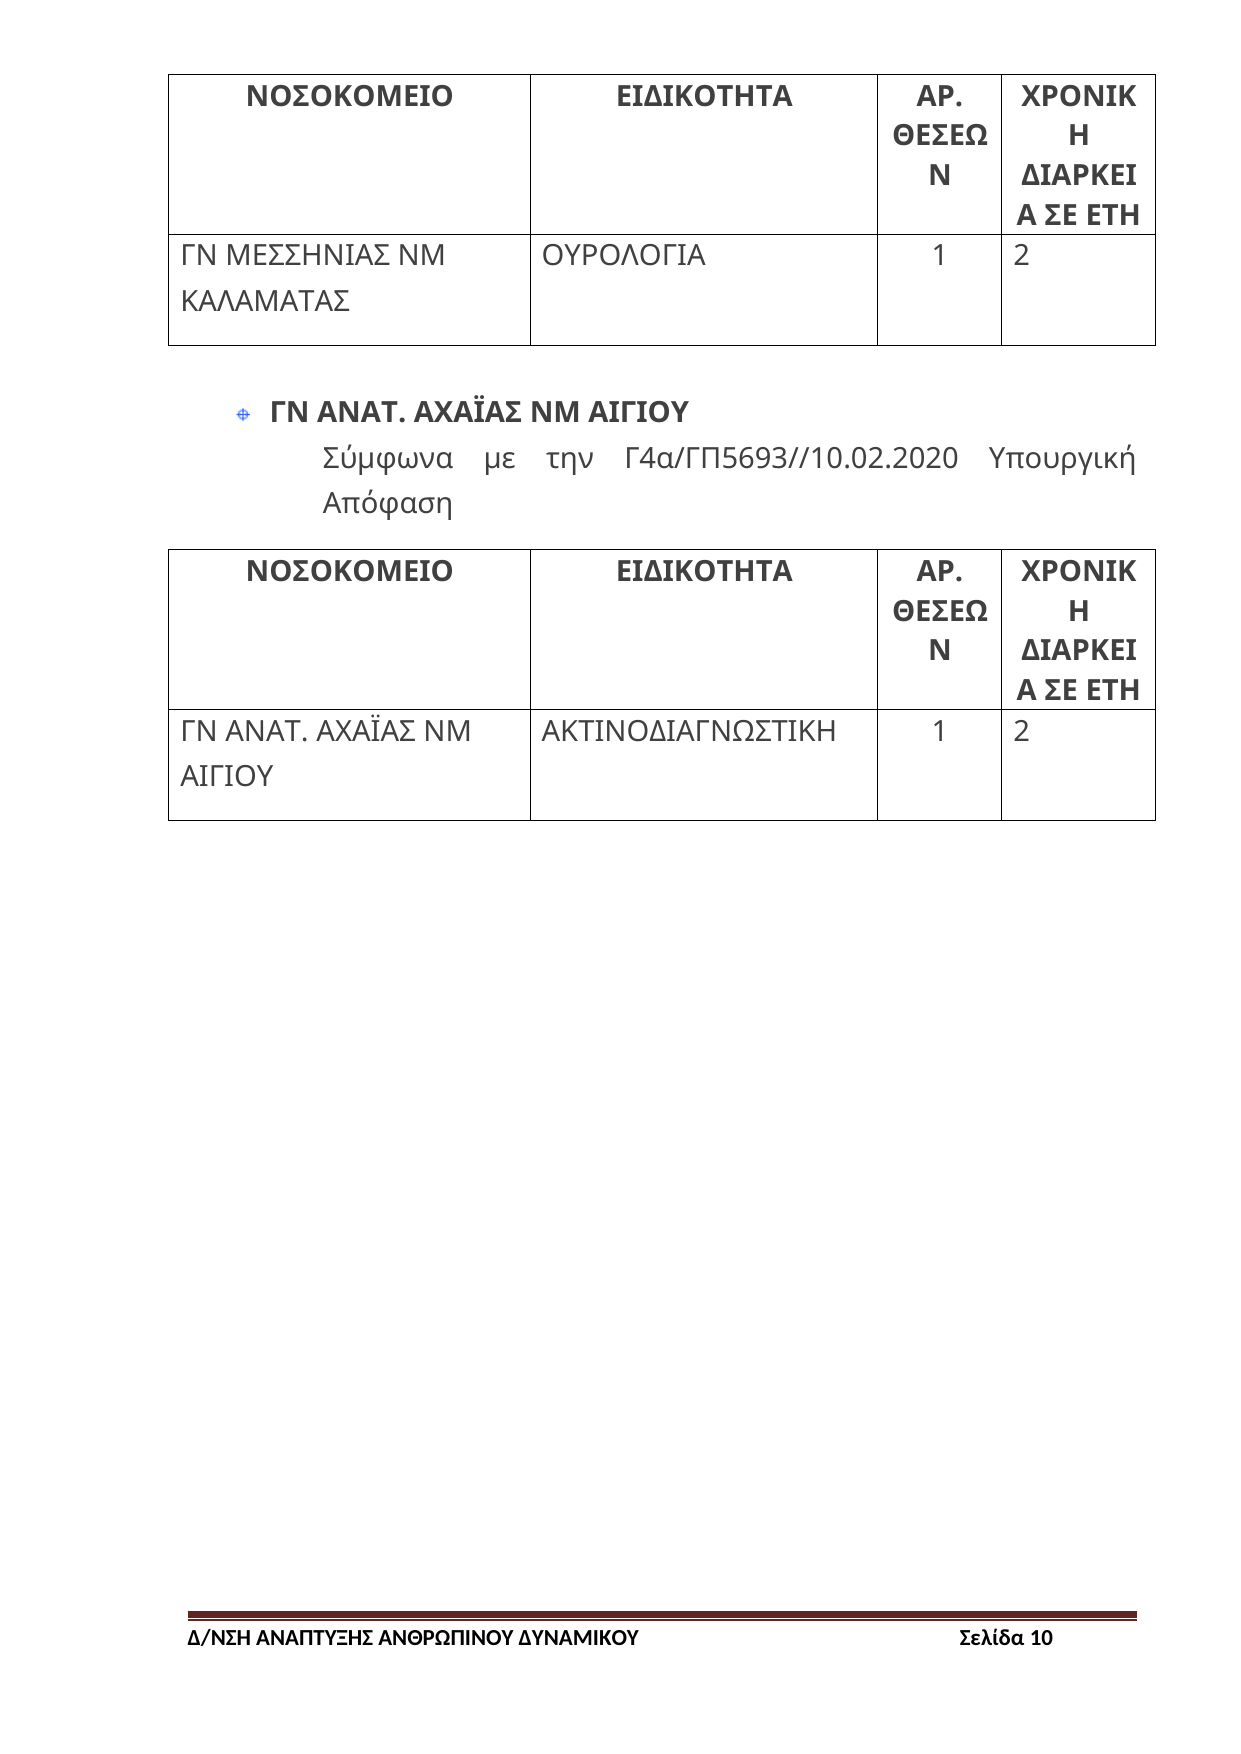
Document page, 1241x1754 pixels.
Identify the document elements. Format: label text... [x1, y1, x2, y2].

list ΓΝ ΑΝΑΤ. ΑΧΑΪΑΣ ΝΜ ΑΙΓΙΟΥ [232, 391, 1137, 431]
table_cell ΑΚΤΙΝΟΔΙΑΓΝΩΣΤΙΚΗ [531, 710, 877, 820]
table_header ΧΡΟΝΙΚΗ ΔΙΑΡΚΕΙΑ ΣΕ ΕΤΗ [1002, 75, 1155, 234]
table_cell ΟΥΡΟΛΟΓΙΑ [531, 235, 877, 345]
table_cell 1 [878, 710, 1001, 820]
table_cell 2 [1002, 710, 1155, 820]
table_header ΕΙΔΙΚΟΤΗΤΑ [531, 550, 877, 709]
list Σύμφωνα με την Γ4α/ΓΠ5693//10.02.2020 Υπουργική Απόφαση [323, 437, 1137, 522]
table_header ΑΡ. ΘΕΣΕΩΝ [878, 75, 1001, 234]
table_header ΝΟΣΟΚΟΜΕΙΟ [169, 75, 530, 234]
table_cell 1 [878, 235, 1001, 345]
table_cell 2 [1002, 235, 1155, 345]
picture [232, 405, 250, 423]
table_header ΑΡ. ΘΕΣΕΩΝ [878, 550, 1001, 709]
table_header ΕΙΔΙΚΟΤΗΤΑ [531, 75, 877, 234]
table_cell ΓΝ ΑΝΑΤ. ΑΧΑΪΑΣ ΝΜ ΑΙΓΙΟΥ [169, 710, 530, 820]
table_cell ΓΝ ΜΕΣΣΗΝΙΑΣ ΝΜ ΚΑΛΑΜΑΤΑΣ [169, 235, 530, 345]
table_header ΧΡΟΝΙΚΗ ΔΙΑΡΚΕΙΑ ΣΕ ΕΤΗ [1002, 550, 1155, 709]
table_header ΝΟΣΟΚΟΜΕΙΟ [169, 550, 530, 709]
